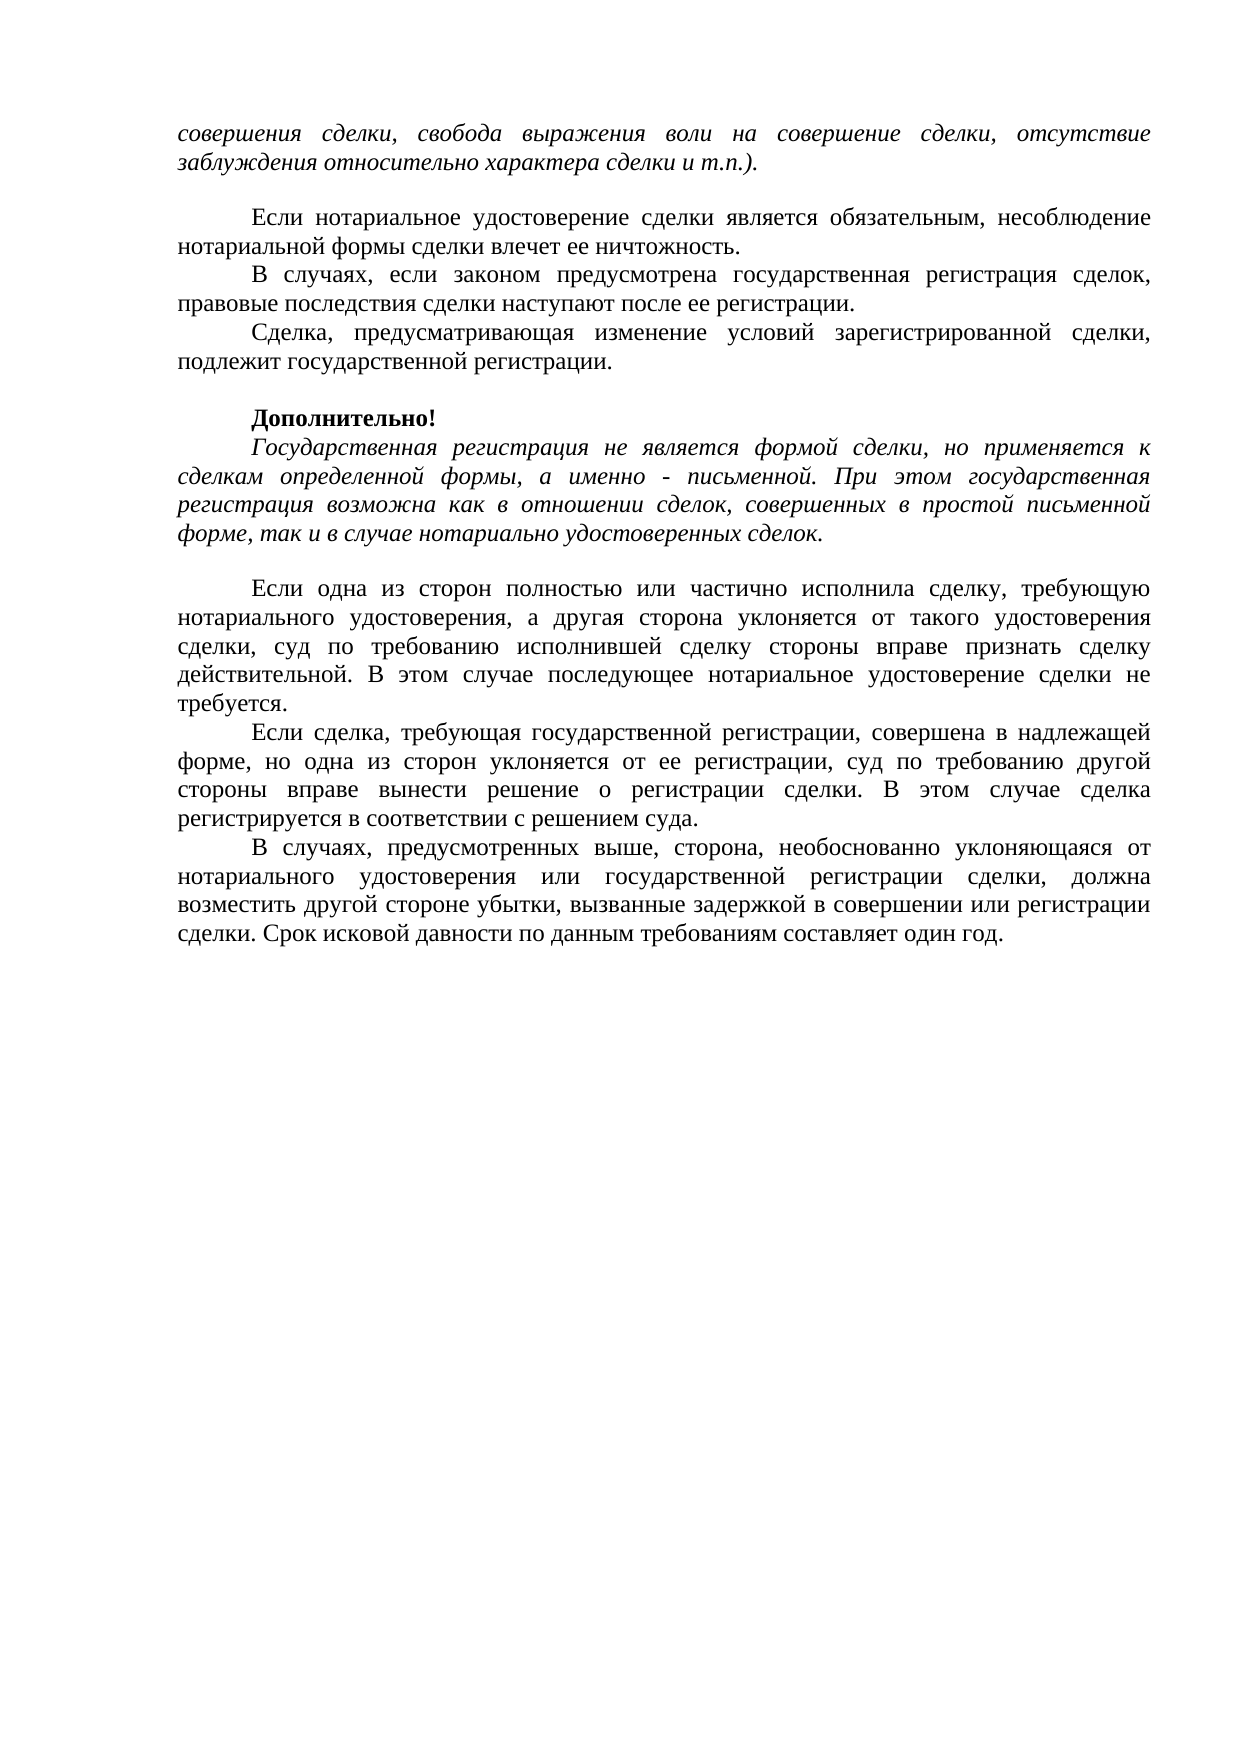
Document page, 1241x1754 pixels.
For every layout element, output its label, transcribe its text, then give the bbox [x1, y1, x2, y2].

text В случаях, если законом предусмотрена государственная регистрация сделок, правовые последствия сделки наступают после ее регистрации. [177, 259, 1152, 317]
text Если нотариальное удостоверение сделки является обязательным, несоблюдение нотариальной формы сделки влечет ее ничтожность. [177, 202, 1152, 259]
text Если одна из сторон полностью или частично исполнила сделку, требующую нотариального удостоверения, а другая сторона уклоняется от такого удостоверения сделки, суд по требованию исполнившей сделку стороны вправе признать сделку действительной. В этом случае последующее нотариальное удостоверение сделки не требуется. [177, 573, 1152, 717]
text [177, 118, 1152, 176]
text Дополнительно! [177, 403, 1152, 432]
text Сделка, предусматривающая изменение условий зарегистрированной сделки, подлежит государственной регистрации. [177, 317, 1152, 374]
text В случаях, предусмотренных выше, сторона, необоснованно уклоняющаяся от нотариального удостоверения или государственной регистрации сделки, должна возместить другой стороне убытки, вызванные задержкой в совершении или регистрации сделки. Срок исковой давности по данным требованиям составляет один год. [177, 832, 1152, 947]
text Если сделка, требующая государственной регистрации, совершена в надлежащей форме, но одна из сторон уклоняется от ее регистрации, суд по требованию другой стороны вправе вынести решение о регистрации сделки. В этом случае сделка регистрируется в соответствии с решением суда. [177, 717, 1152, 832]
text Государственная регистрация не является формой сделки, но применяется к сделкам определенной формы, а именно - письменной. При этом государственная регистрация возможна как в отношении сделок, совершенных в простой письменной форме, так и в случае нотариально удостоверенных сделок. [177, 432, 1152, 547]
